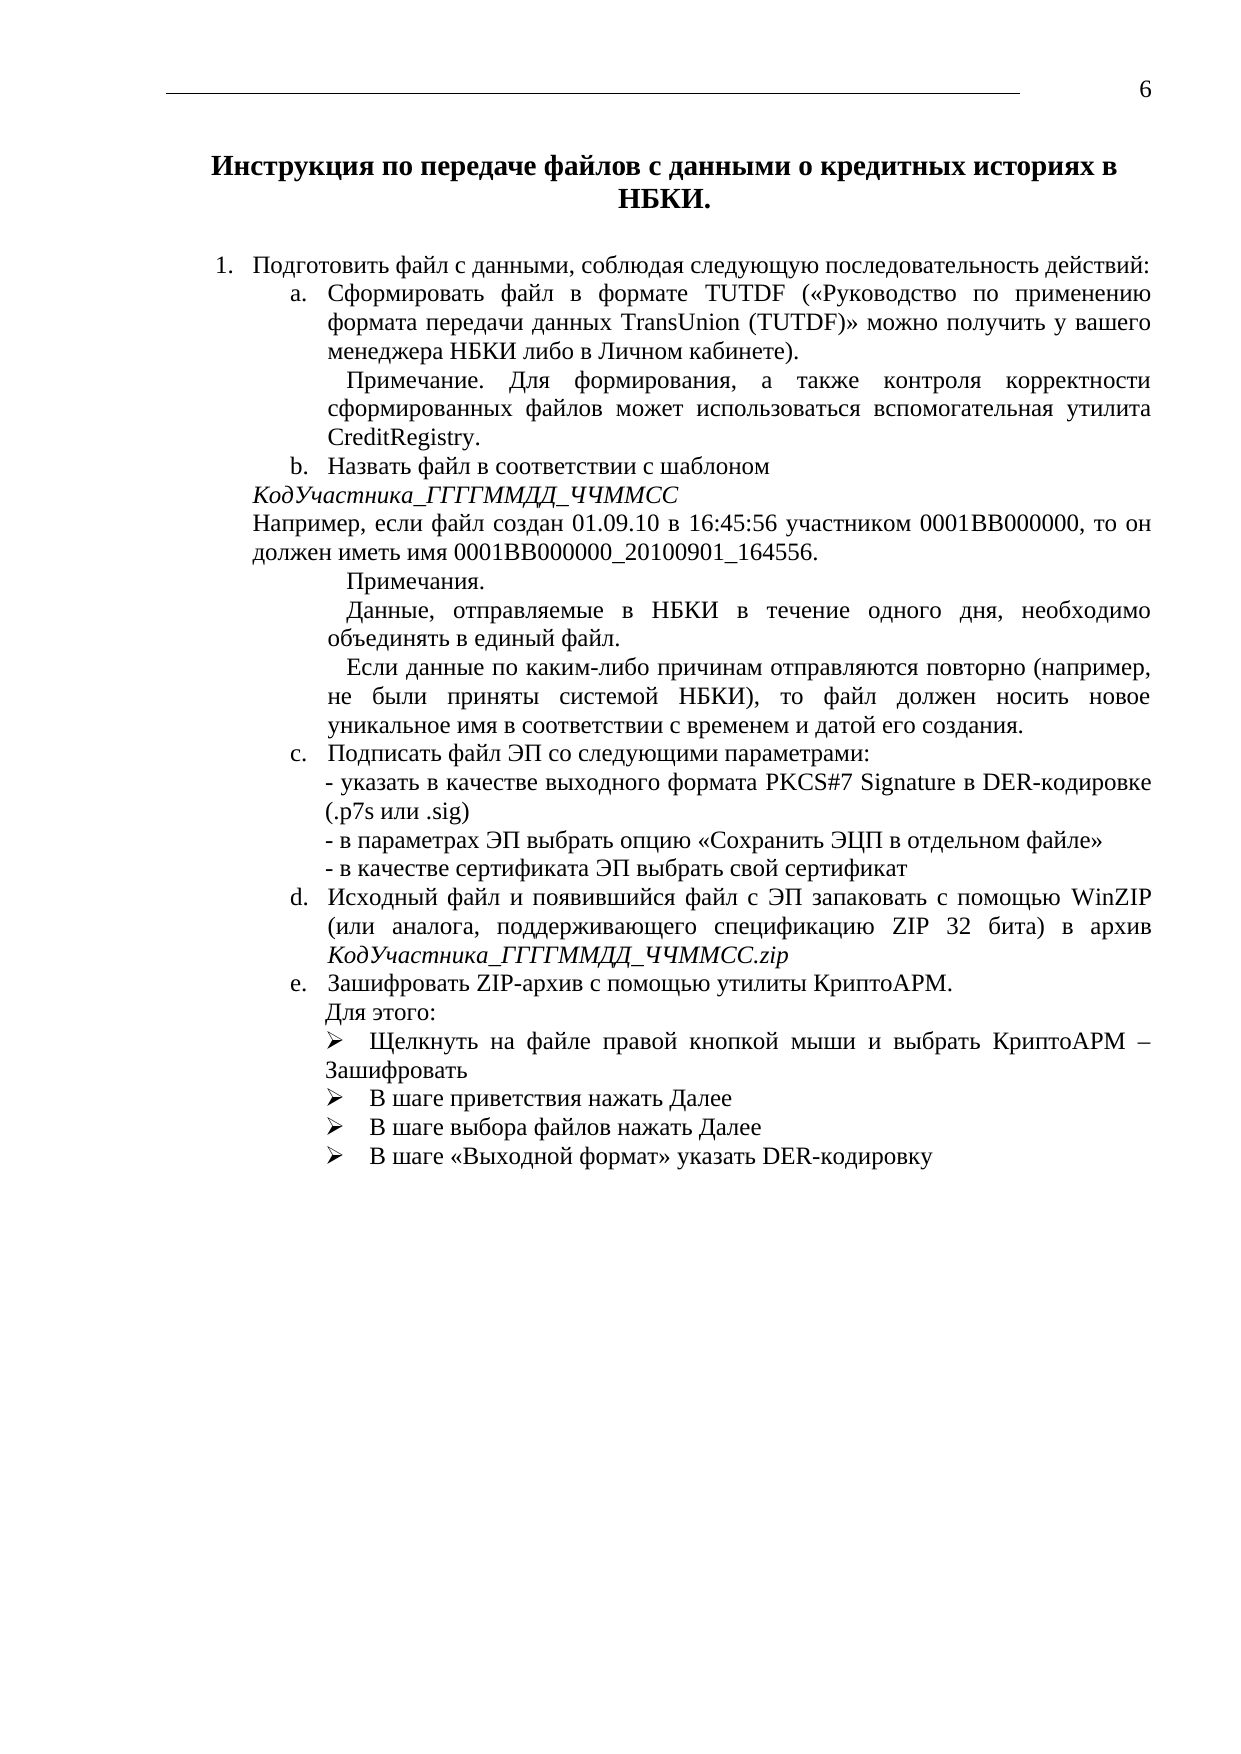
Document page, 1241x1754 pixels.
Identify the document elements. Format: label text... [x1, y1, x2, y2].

list Щелкнуть на файле правой кнопкой мыши и выбрать КриптоАРМ – Зашифровать [325, 1026, 1152, 1083]
text Примечание. Для формирования, а также контроля корректности сформированных файлов может использоваться вспомогательная утилита CreditRegistry. [327, 365, 1152, 451]
subtitle Инструкция по передаче файлов с данными о кредитных историях в НБКИ. [177, 148, 1152, 215]
list Подготовить файл с данными, соблюдая следующую последовательность действий: [215, 250, 1152, 278]
list Исходный файл и появившийся файл с ЭП запаковать с помощью WinZIP (или аналога, поддерживающего спецификацию ZIP 32 бита) в архив КодУчастника_ГГГГММДД_ЧЧММСС.zip [290, 882, 1152, 968]
list Зашифровать ZIP-архив с помощью утилиты КриптоАРМ. [290, 968, 1152, 997]
list В шаге «Выходной формат» указать DER-кодировку [325, 1141, 1152, 1170]
text - указать в качестве выходного формата PKCS#7 Signature в DER-кодировке (.p7s или .sig) [325, 767, 1152, 825]
text Примечания. [327, 566, 1152, 595]
text Для этого: [325, 997, 1152, 1026]
list В шаге выбора файлов нажать Далее [325, 1112, 1152, 1141]
list Назвать файл в соответствии с шаблоном [290, 451, 1152, 480]
text КодУчастника_ГГГГММДД_ЧЧММСС [252, 480, 1152, 508]
text - в качестве сертификата ЭП выбрать свой сертификат [325, 853, 1152, 882]
list Сформировать файл в формате TUTDF («Руководство по применению формата передачи данных TransUnion (TUTDF)» можно получить у вашего менеджера НБКИ либо в Личном кабинете). [290, 278, 1152, 365]
text Если данные по каким-либо причинам отправляются повторно (например, не были приняты системой НБКИ), то файл должен носить новое уникальное имя в соответствии с временем и датой его создания. [327, 652, 1152, 738]
text Например, если файл создан 01.09.10 в 16:45:56 участником 0001BB000000, то он должен иметь имя 0001BB000000_20100901_164556. [252, 508, 1152, 566]
list В шаге приветствия нажать Далее [325, 1083, 1152, 1112]
list Подписать файл ЭП со следующими параметрами: [290, 738, 1152, 767]
text Данные, отправляемые в НБКИ в течение одного дня, необходимо объединять в единый файл. [327, 595, 1152, 652]
text - в параметрах ЭП выбрать опцию «Сохранить ЭЦП в отдельном файле» [325, 825, 1152, 853]
